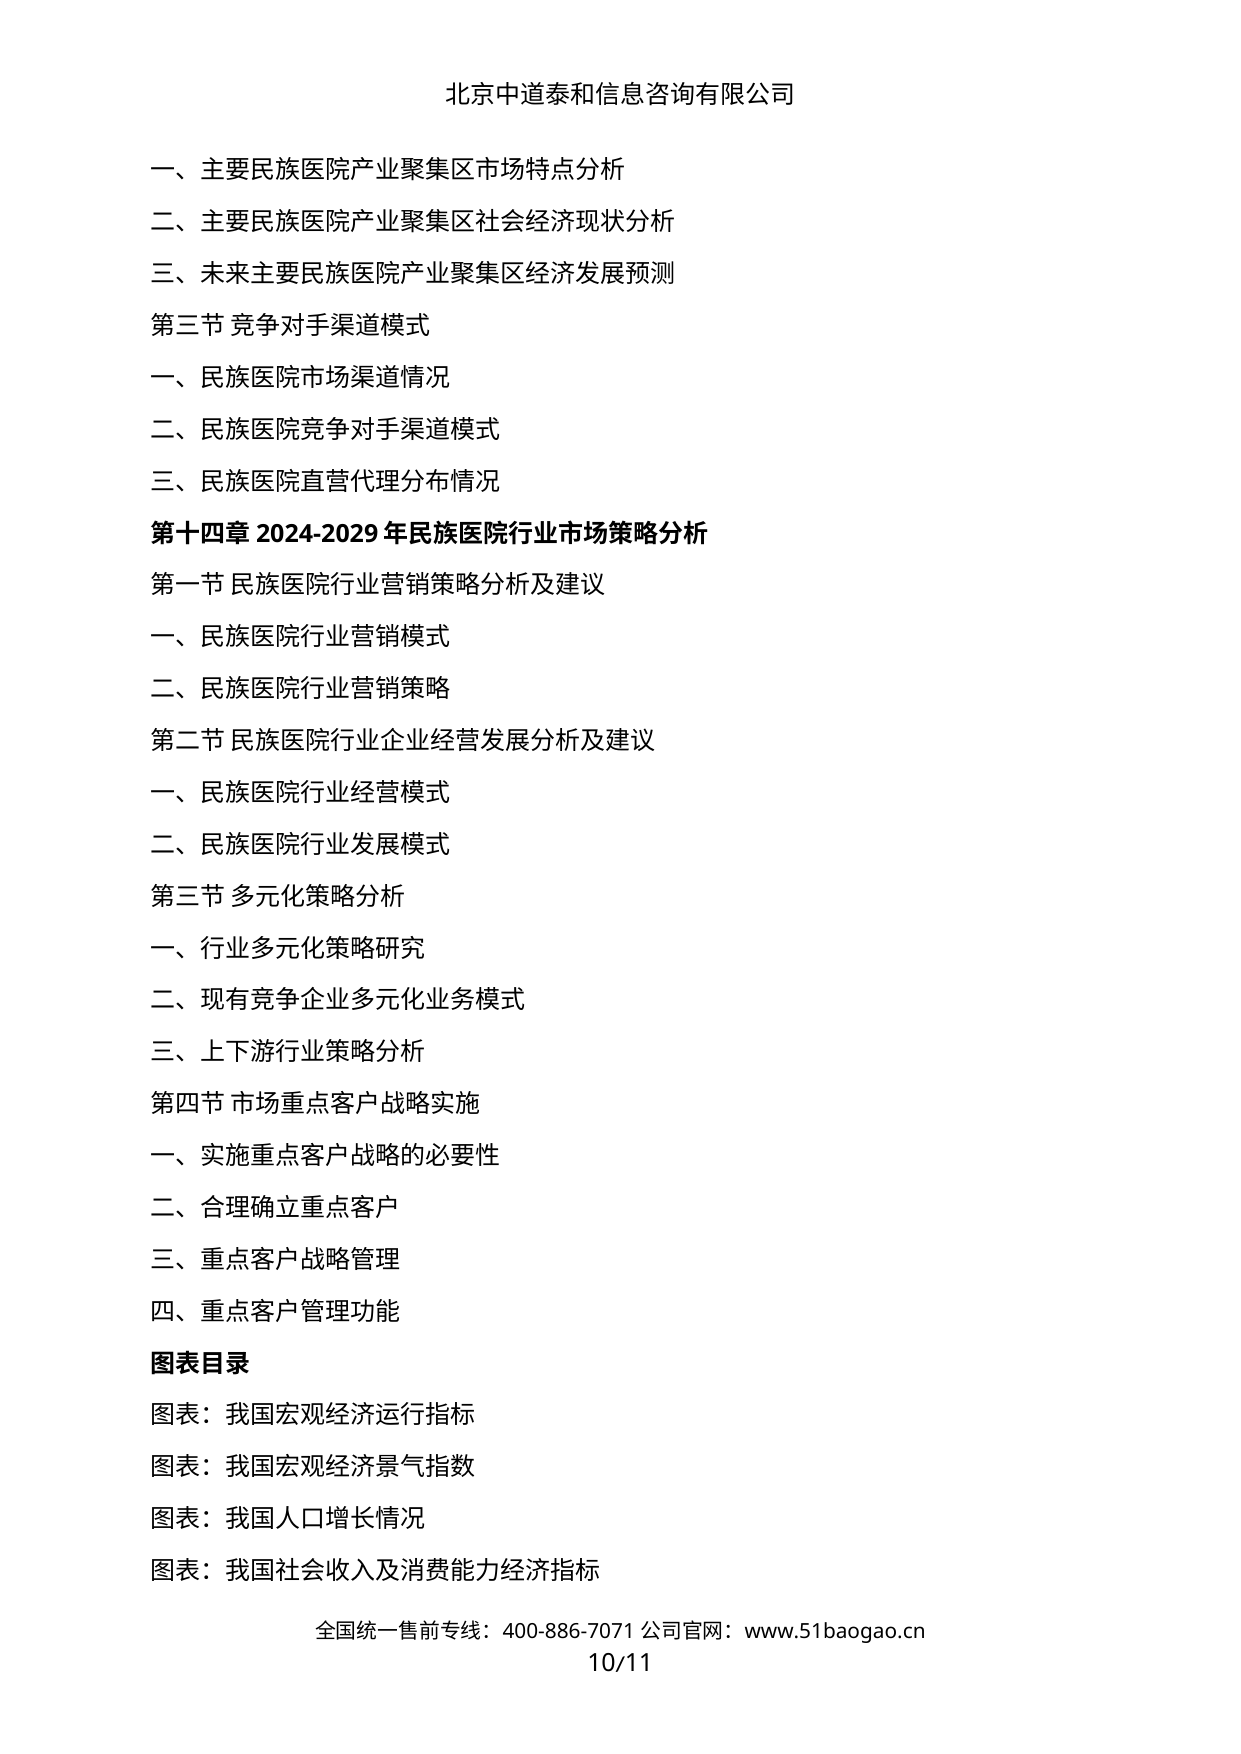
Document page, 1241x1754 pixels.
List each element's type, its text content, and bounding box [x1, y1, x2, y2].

text 二、主要民族医院产业聚集区社会经济现状分析 [150, 202, 1090, 238]
text 第十四章 2024-2029年民族医院行业市场策略分析 [150, 513, 1090, 549]
text 一、主要民族医院产业聚集区市场特点分析 [150, 150, 1090, 186]
text 图表：我国宏观经济运行指标 [150, 1395, 1090, 1431]
text 二、民族医院行业营销策略 [150, 669, 1090, 705]
text 二、民族医院行业发展模式 [150, 824, 1090, 861]
text 第二节 民族医院行业企业经营发展分析及建议 [150, 721, 1090, 757]
text 图表目录 [150, 1343, 1090, 1379]
text 一、实施重点客户战略的必要性 [150, 1136, 1090, 1172]
text 第四节 市场重点客户战略实施 [150, 1084, 1090, 1120]
text 一、行业多元化策略研究 [150, 928, 1090, 964]
text 三、上下游行业策略分析 [150, 1032, 1090, 1068]
text 四、重点客户管理功能 [150, 1291, 1090, 1327]
text 一、民族医院行业经营模式 [150, 772, 1090, 809]
text 三、重点客户战略管理 [150, 1239, 1090, 1276]
text 二、民族医院竞争对手渠道模式 [150, 409, 1090, 446]
text 一、民族医院市场渠道情况 [150, 357, 1090, 394]
text 第三节 竞争对手渠道模式 [150, 306, 1090, 342]
text 二、合理确立重点客户 [150, 1187, 1090, 1224]
text 二、现有竞争企业多元化业务模式 [150, 980, 1090, 1016]
text 第三节 多元化策略分析 [150, 876, 1090, 912]
text 三、未来主要民族医院产业聚集区经济发展预测 [150, 254, 1090, 290]
text 第一节 民族医院行业营销策略分析及建议 [150, 565, 1090, 601]
text 一、民族医院行业营销模式 [150, 617, 1090, 653]
text 图表：我国人口增长情况 [150, 1499, 1090, 1535]
text 图表：我国宏观经济景气指数 [150, 1447, 1090, 1483]
text 图表：我国社会收入及消费能力经济指标 [150, 1551, 1090, 1587]
text 三、民族医院直营代理分布情况 [150, 461, 1090, 497]
